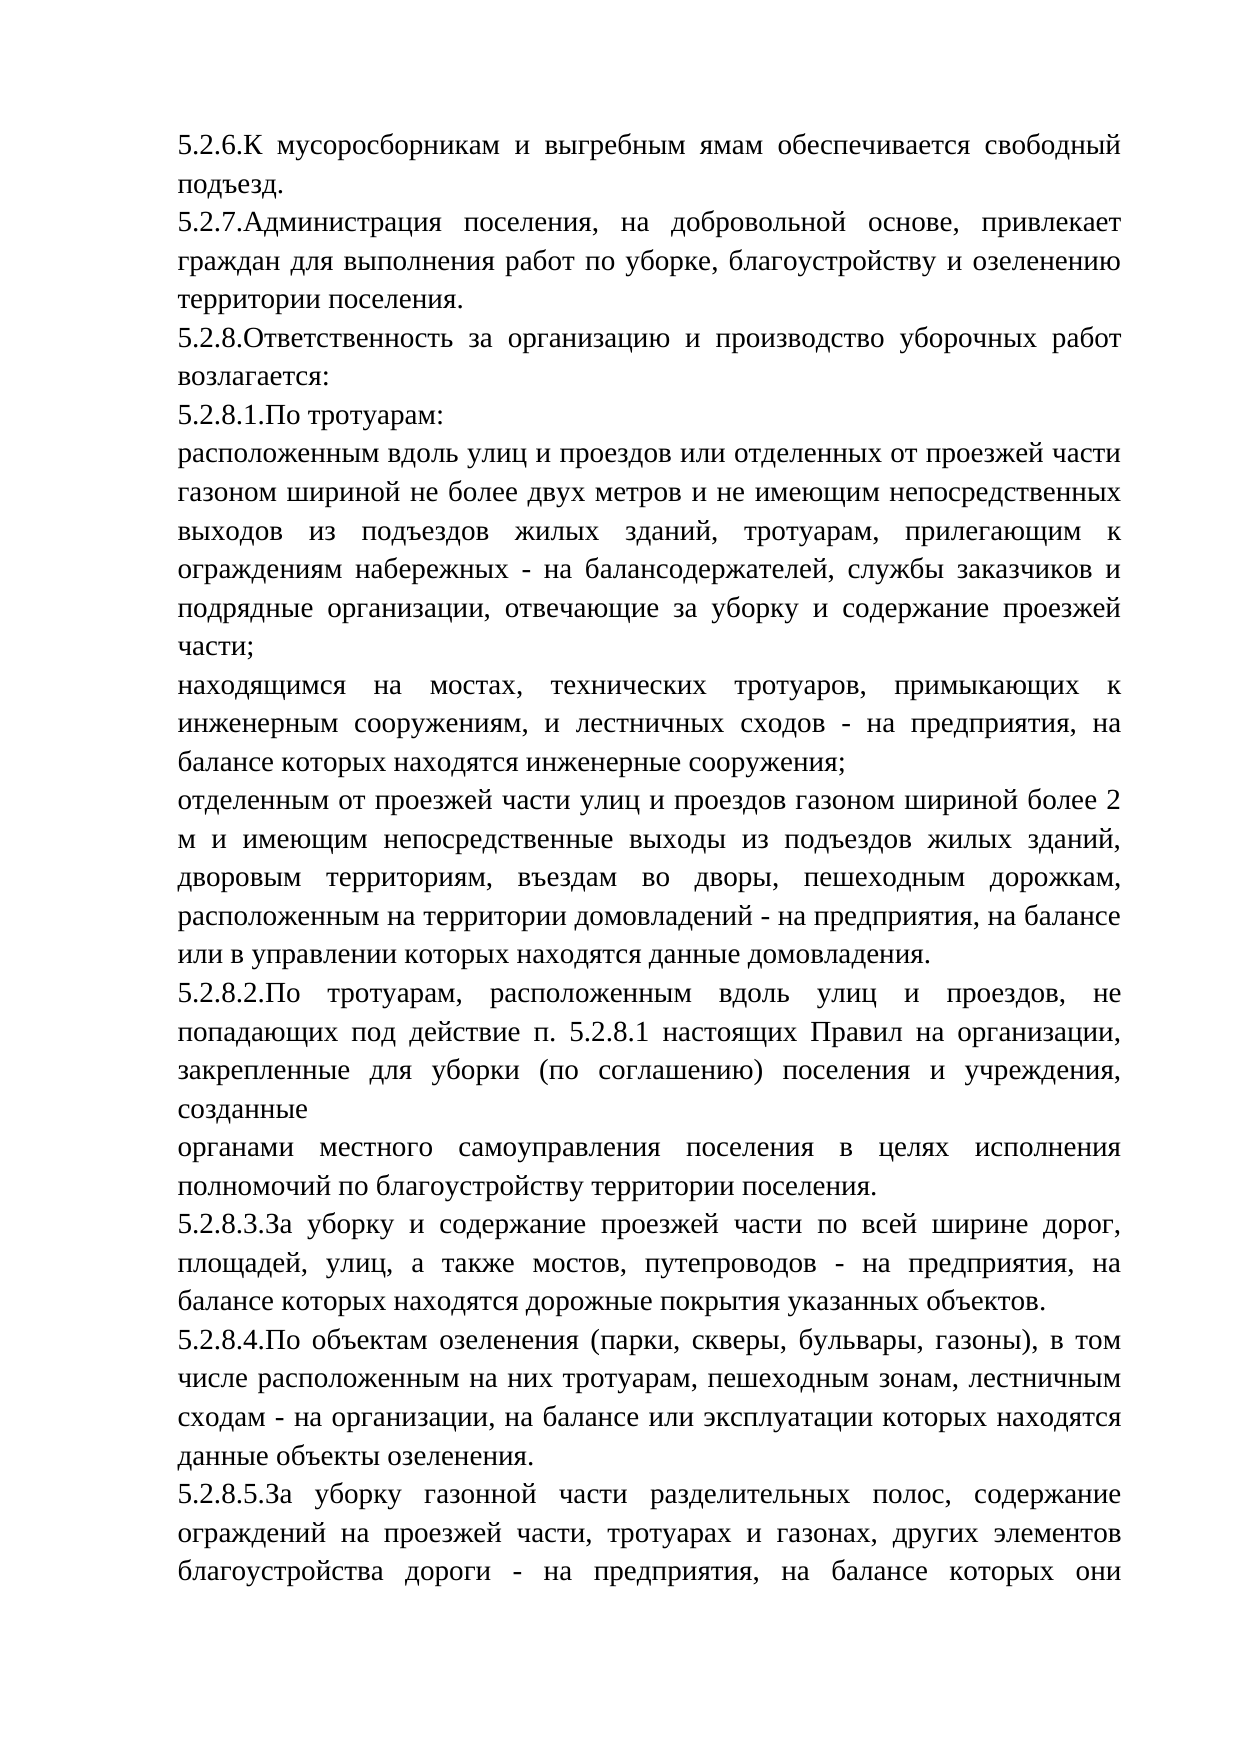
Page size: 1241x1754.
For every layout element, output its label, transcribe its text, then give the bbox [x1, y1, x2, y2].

text 5.2.6.К мусоросборникам и выгребным ямам обеспечивается свободный подъезд. [177, 127, 1122, 199]
text 5.2.7.Администрация поселения, на добровольной основе, привлекает граждан для выполнения работ по уборке, благоустройству и озеленению территории поселения. [177, 204, 1122, 315]
text отделенным от проезжей части улиц и проездов газоном шириной более и имеющим непосредственные выходы из подъездов жилых зданий, дворовым территориям, въездам во дворы, пешеходным дорожкам, расположенным на территории домовладений - на предприятия, на балансе или в управлении которых находятся данные домовладения. [177, 782, 1122, 970]
text 5.2.8.Ответственность за организацию и производство уборочных работ возлагается: [177, 320, 1122, 392]
text расположенным вдоль улиц и проездов или отделенных от проезжей части газоном шириной не более двух метров и не имеющим непосредственных выходов из подъездов жилых зданий, тротуарам, прилегающим к ограждениям набережных - на балансодержателей, службы заказчиков и подрядные организации, отвечающие за уборку и содержание проезжей части; [177, 436, 1122, 662]
text 5.2.8.1.По тротуарам: [177, 397, 1122, 431]
text 5.2.8.2.По тротуарам, расположенным вдоль улиц и проездов, не попадающих под действие п. 5.2.8.1 настоящих Правил на организации, закрепленные для уборки (по соглашению) поселения и учреждения, созданные [177, 975, 1122, 1124]
text 5.2.8.3.За уборку и содержание проезжей части по всей ширине дорог, площадей, улиц, а также мостов, путепроводов - на предприятия, на балансе которых находятся дорожные покрытия указанных объектов. [177, 1206, 1122, 1317]
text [177, 1476, 1122, 1587]
text органами местного самоуправления поселения в целях исполнения полномочий по благоустройству территории поселения. [177, 1129, 1122, 1201]
text 5.2.8.4.По объектам озеленения (парки, скверы, бульвары, газоны), в том числе расположенным на них тротуарам, пешеходным зонам, лестничным сходам - на организации, на балансе или эксплуатации которых находятся данные объекты озеленения. [177, 1322, 1122, 1471]
text находящимся на мостах, технических тротуаров, примыкающих к инженерным сооружениям, и лестничных сходов - на предприятия, на балансе которых находятся инженерные сооружения; [177, 667, 1122, 777]
